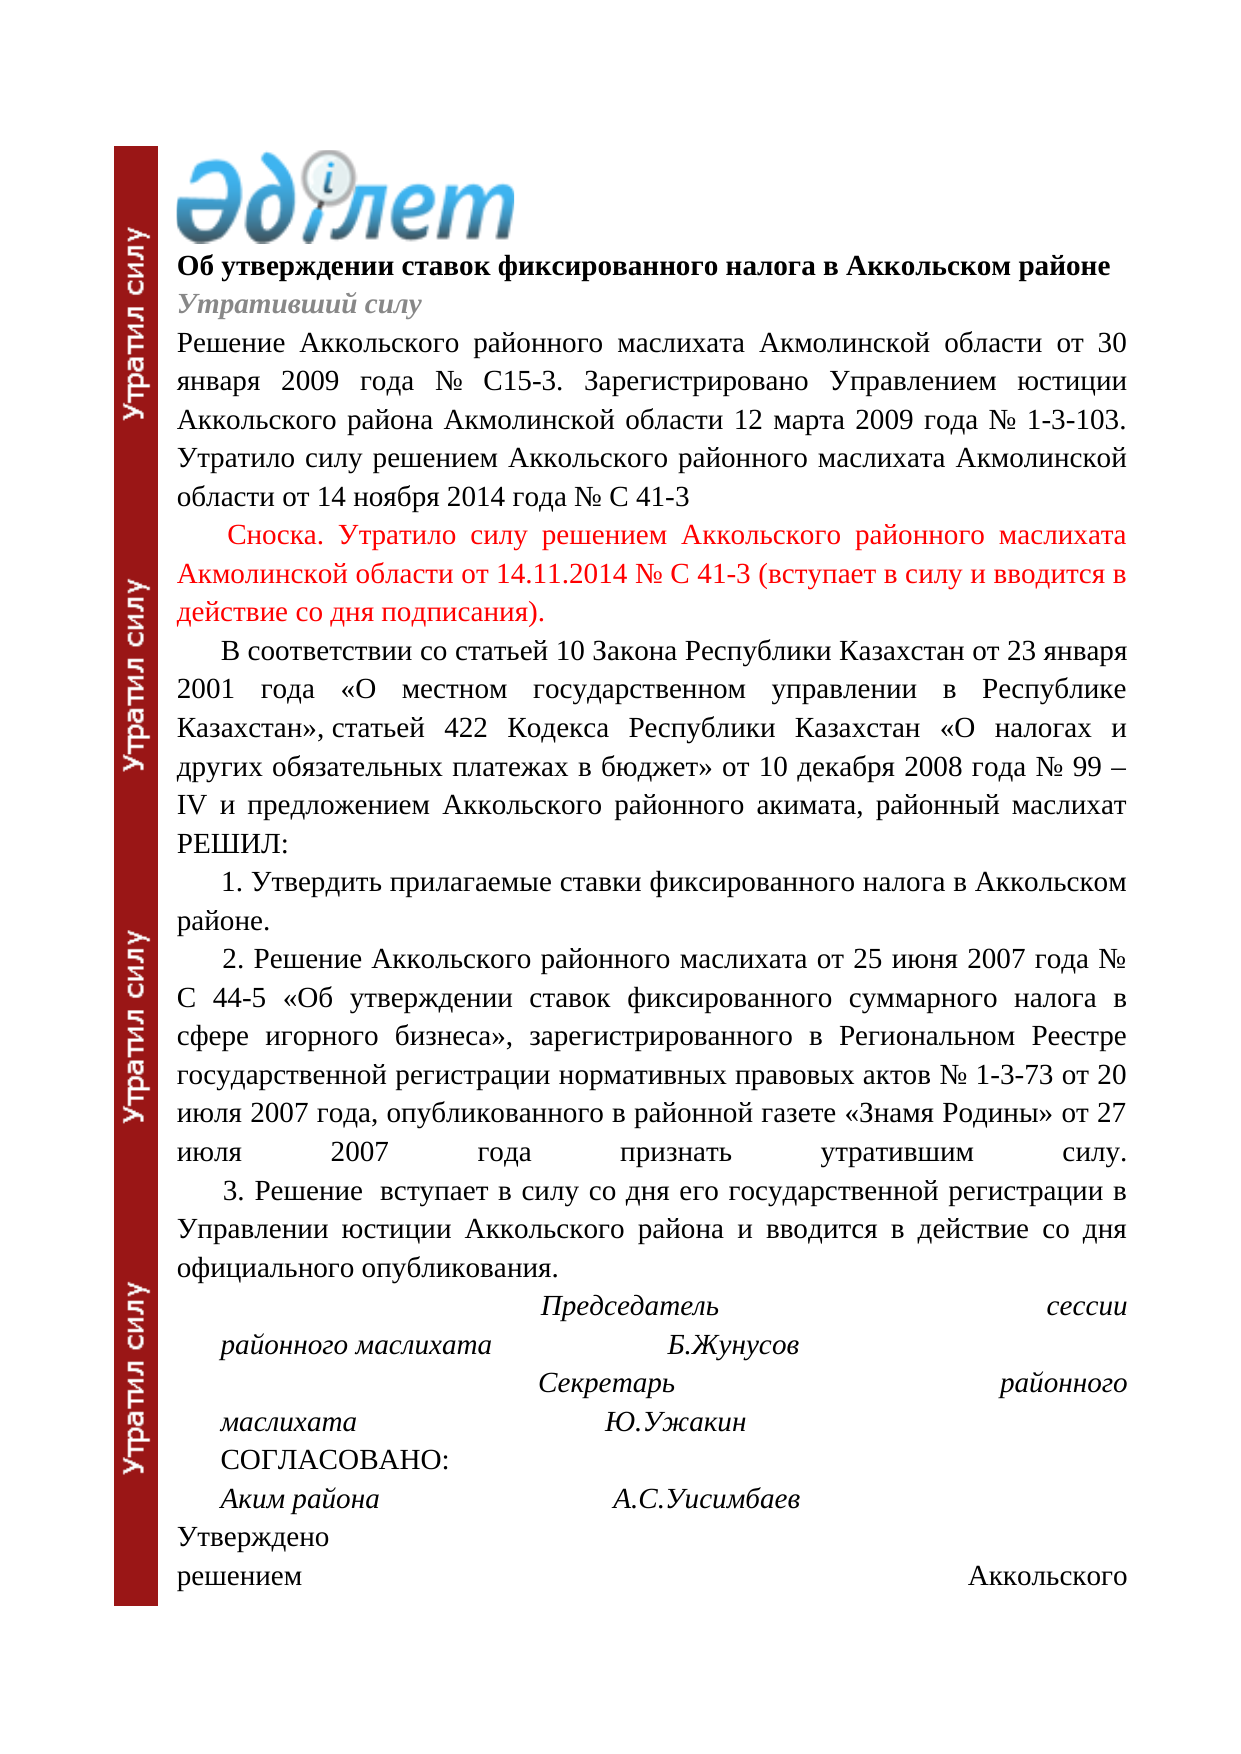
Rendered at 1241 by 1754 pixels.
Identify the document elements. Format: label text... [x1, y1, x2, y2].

picture [176, 150, 515, 244]
picture [114, 1592, 158, 1606]
text Председатель сессии районного маслихата Б.Жунусов [112, 1288, 1128, 1360]
text Утверждено решением Аккольского районного маслихата от 30 января 2009 года № С 15-3 [112, 1519, 1128, 1592]
picture [114, 1514, 158, 1519]
text Секретарь районного маслихата Ю.Ужакин [112, 1365, 1128, 1437]
picture [114, 146, 158, 248]
picture [114, 320, 158, 325]
picture [114, 628, 158, 633]
text Решение Аккольского районного маслихата Акмолинской области от 30 января 2009 года № С15-3. Зарегистрировано Управлением юстиции Аккольского района Акмолинской области 12 марта 2009 года № 1-3-103. Утратило силу решением Аккольского районного маслихата Акмолинской области от 14 ноября 2014 года № С 41-3 [112, 325, 1128, 512]
text Сноска. Утратило силу решением Аккольского районного маслихата Акмолинской области от 14.11.2014 № С 41-3 (вступает в силу и вводится в действие со дня подписания). [112, 517, 1128, 628]
text Утративший силу [112, 286, 1128, 320]
picture [114, 1476, 158, 1481]
text В соответствии со статьей 10 Закона Республики Казахстан от 23 января 2001 года «О местном государственном управлении в Республике Казахстан», статьей 422 Кодекса Республики Казахстан «О налогах и других обязательных платежах в бюджет» от 10 декабря 2008 года № 99 – ІV и предложением Аккольского районного акимата, районный маслихат РЕШИЛ: 1. Утвердить прилагаемые ставки фиксированного налога в Аккольском районе. 2. Решение Аккольского районного маслихата от 25 июня 2007 года № С 44-5 «Об утверждении ставок фиксированного суммарного налога в сфере игорного бизнеса», зарегистрированного в Региональном Реестре государственной регистрации нормативных правовых актов № 1-3-73 от 20 июля 2007 года, опубликованного в районной газете «Знамя Родины» от 27 июля 2007 года признать утратившим силу. 3. Решение вступает в силу со дня его государственной регистрации в Управлении юстиции Аккольского района и вводится в действие со дня официального опубликования. [112, 633, 1128, 1283]
picture [114, 512, 158, 517]
picture [114, 1360, 158, 1365]
picture [114, 1283, 158, 1288]
picture [114, 1437, 158, 1442]
picture [114, 281, 158, 286]
text Аким района А.С.Уисимбаев [112, 1481, 1128, 1514]
text Об утверждении ставок фиксированного налога в Аккольском районе [112, 248, 1128, 281]
text СОГЛАСОВАНО: [112, 1442, 1128, 1476]
